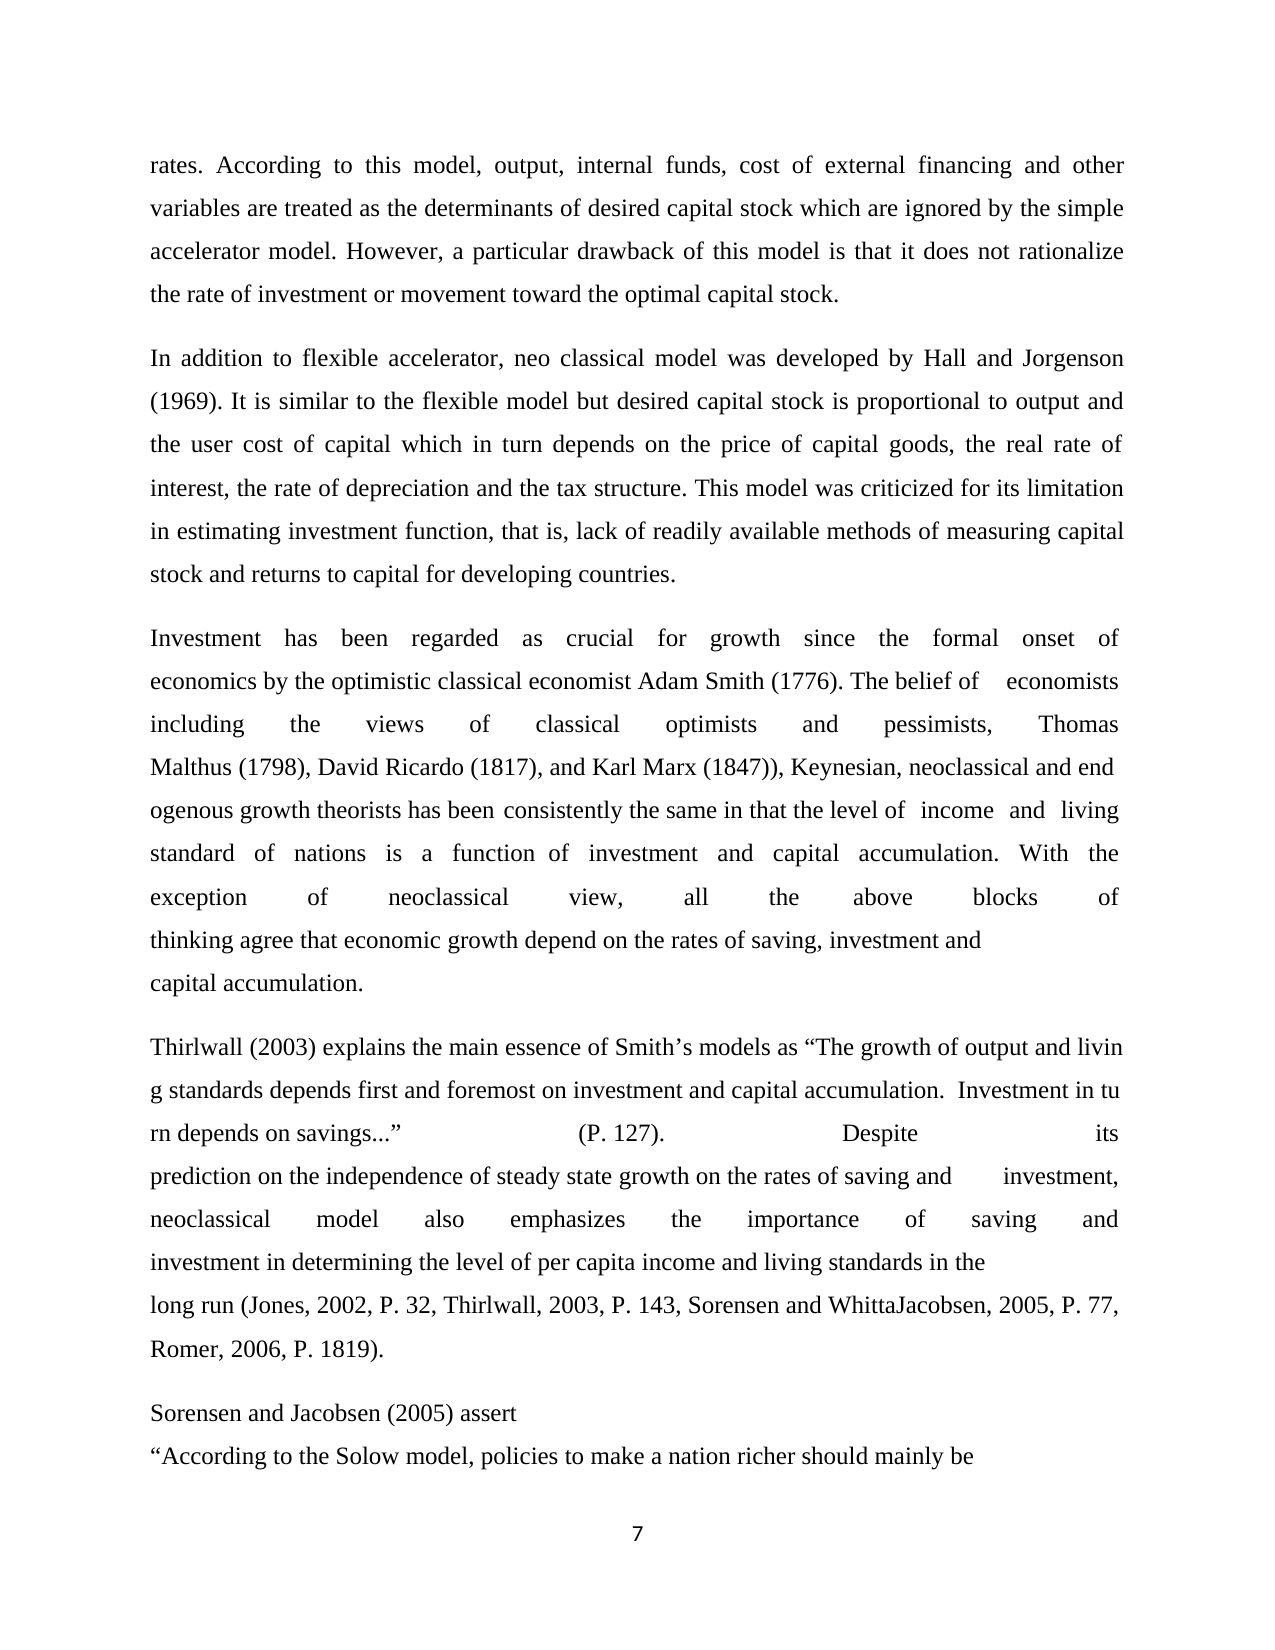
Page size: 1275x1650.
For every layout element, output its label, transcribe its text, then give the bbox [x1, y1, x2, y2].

text In addition to flexible accelerator, neo classical model was developed by Hall and Jorgenson (1969). It is similar to the flexible model but desired capital stock is proportional to output and the user cost of capital which in turn depends on the price of capital goods, the real rate of interest, the rate of depreciation and the tax structure. This model was criticized for its limitation in estimating investment function, that is, lack of readily available methods of measuring capital stock and returns to capital for developing countries. [150, 343, 1125, 588]
text Investment has been regarded as crucial for growth since the formal onset of economics by the optimistic classical economist Adam Smith (1776). The belief of economists including the views of classical optimists and pessimists, Thomas Malthus (1798), David Ricardo (1817), and Karl Marx (1847)), Keynesian, neoclassical and endogenous growth theorists has been consistently the same in that the level of income and living standard of nations is a function of investment and capital accumulation. With the exception of neoclassical view, all the above blocks of thinking agree that economic growth depend on the rates of saving, investment and capital accumulation. [150, 623, 1125, 997]
text Thirlwall (2003) explains the main essence of Smith’s models as “The growth of output and living standards depends first and foremost on investment and capital accumulation. Investment in turn depends on savings...” (P. 127). Despite its prediction on the independence of steady state growth on the rates of saving and investment, neoclassical model also emphasizes the importance of saving and investment in determining the level of per capita income and living standards in the long run (Jones, 2002, P. 32, Thirlwall, 2003, P. 143, Sorensen and WhittaJacobsen, 2005, P. 77, Romer, 2006, P. 1819). [150, 1032, 1125, 1362]
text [150, 1398, 1125, 1469]
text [150, 150, 1125, 308]
